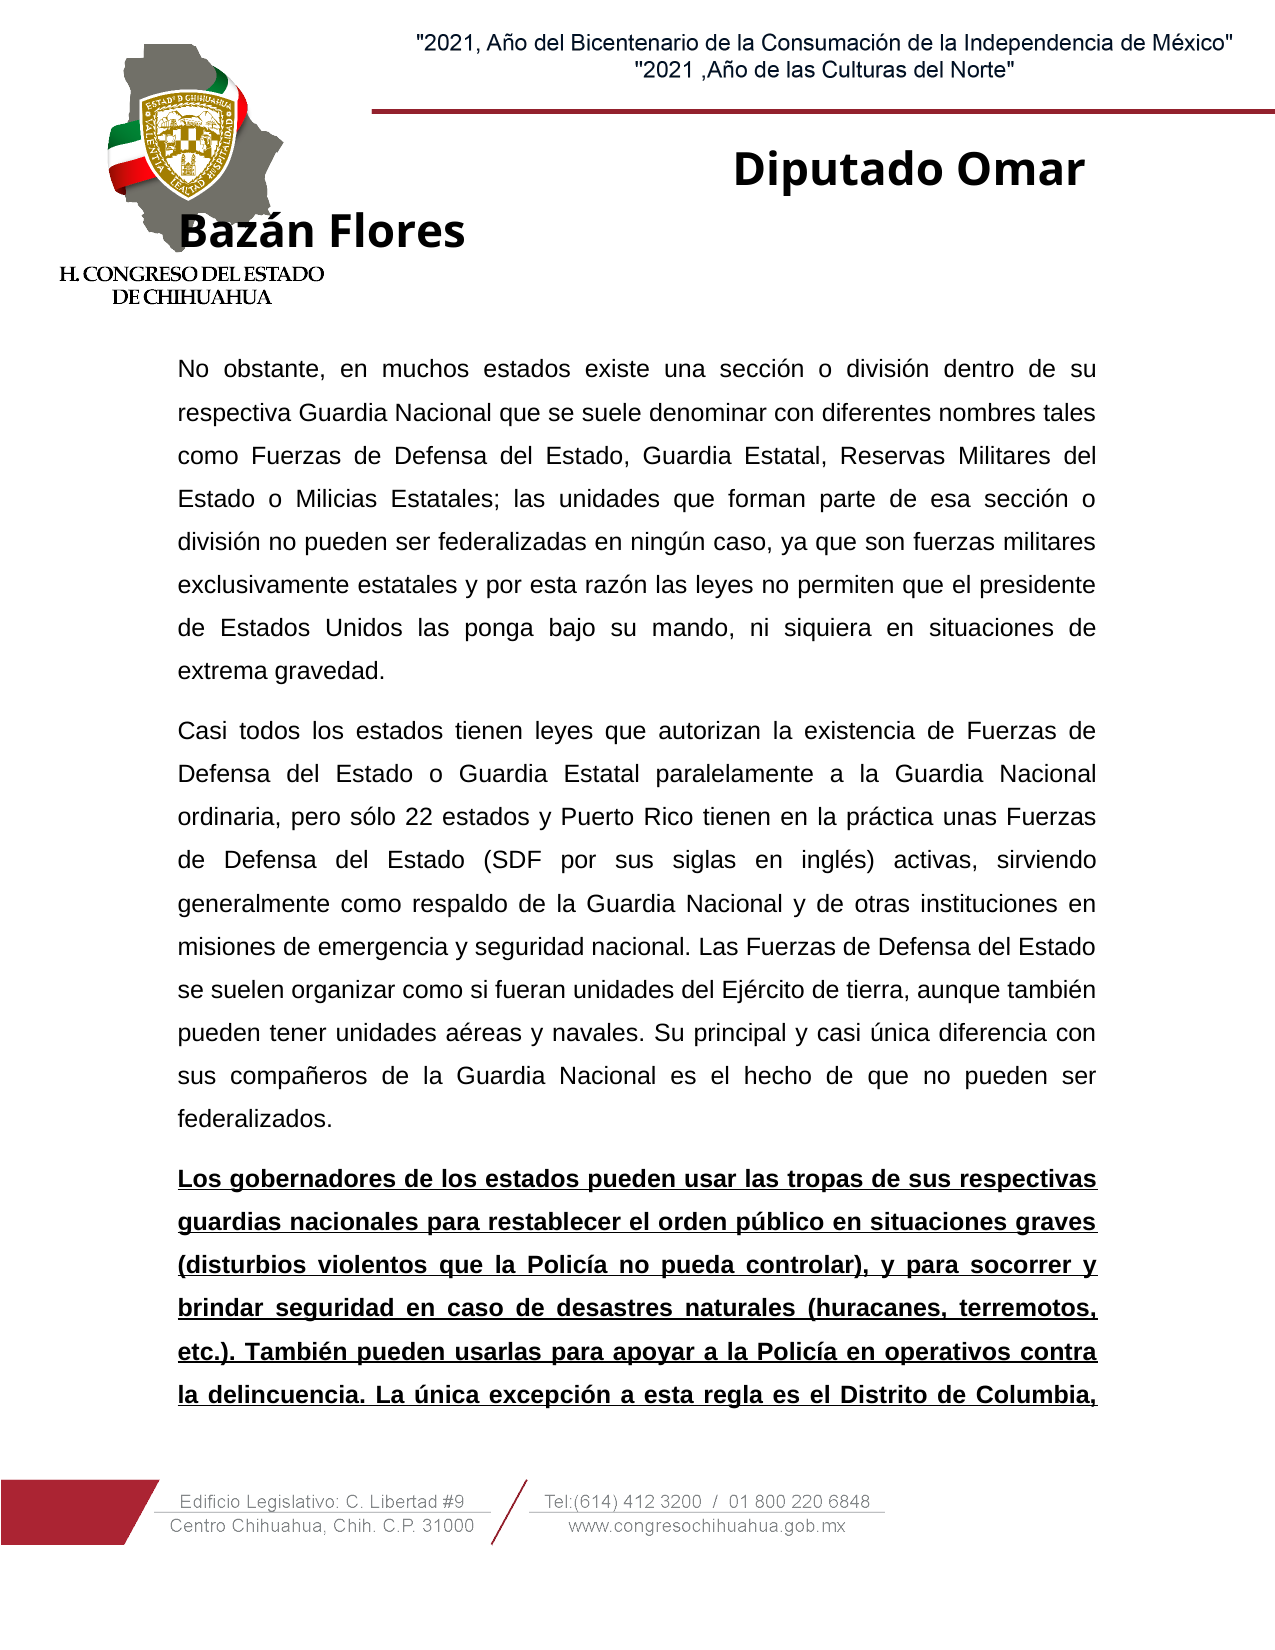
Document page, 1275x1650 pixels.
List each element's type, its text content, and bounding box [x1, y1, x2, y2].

text No obstante, en muchos estados existe una sección o división dentro de su respectiva Guardia Nacional que se suele denominar con diferentes nombres tales como Fuerzas de Defensa del Estado, Guardia Estatal, Reservas Militares del Estado o Milicias Estatales; las unidades que forman parte de esa sección o división no pueden ser federalizadas en ningún caso, ya que son fuerzas militares exclusivamente estatales y por esta razón las leyes no permiten que el presidente de Estados Unidos las ponga bajo su mando, ni siquiera en situaciones de extrema gravedad. [177, 354, 1098, 685]
text Casi todos los estados tienen leyes que autorizan la existencia de Fuerzas de Defensa del Estado o Guardia Estatal paralelamente a la Guardia Nacional ordinaria, pero sólo 22 estados y Puerto Rico tienen en la práctica unas Fuerzas de Defensa del Estado (SDF por sus siglas en inglés) activas, sirviendo generalmente como respaldo de la Guardia Nacional y de otras instituciones en misiones de emergencia y seguridad nacional. Las Fuerzas de Defensa del Estado se suelen organizar como si fueran unidades del Ejército de tierra, aunque también pueden tener unidades aéreas y navales. Su principal y casi única diferencia con sus compañeros de la Guardia Nacional es el hecho de que no pueden ser federalizados. [177, 716, 1098, 1133]
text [177, 1362, 1098, 1405]
picture [0, 0, 1275, 1608]
